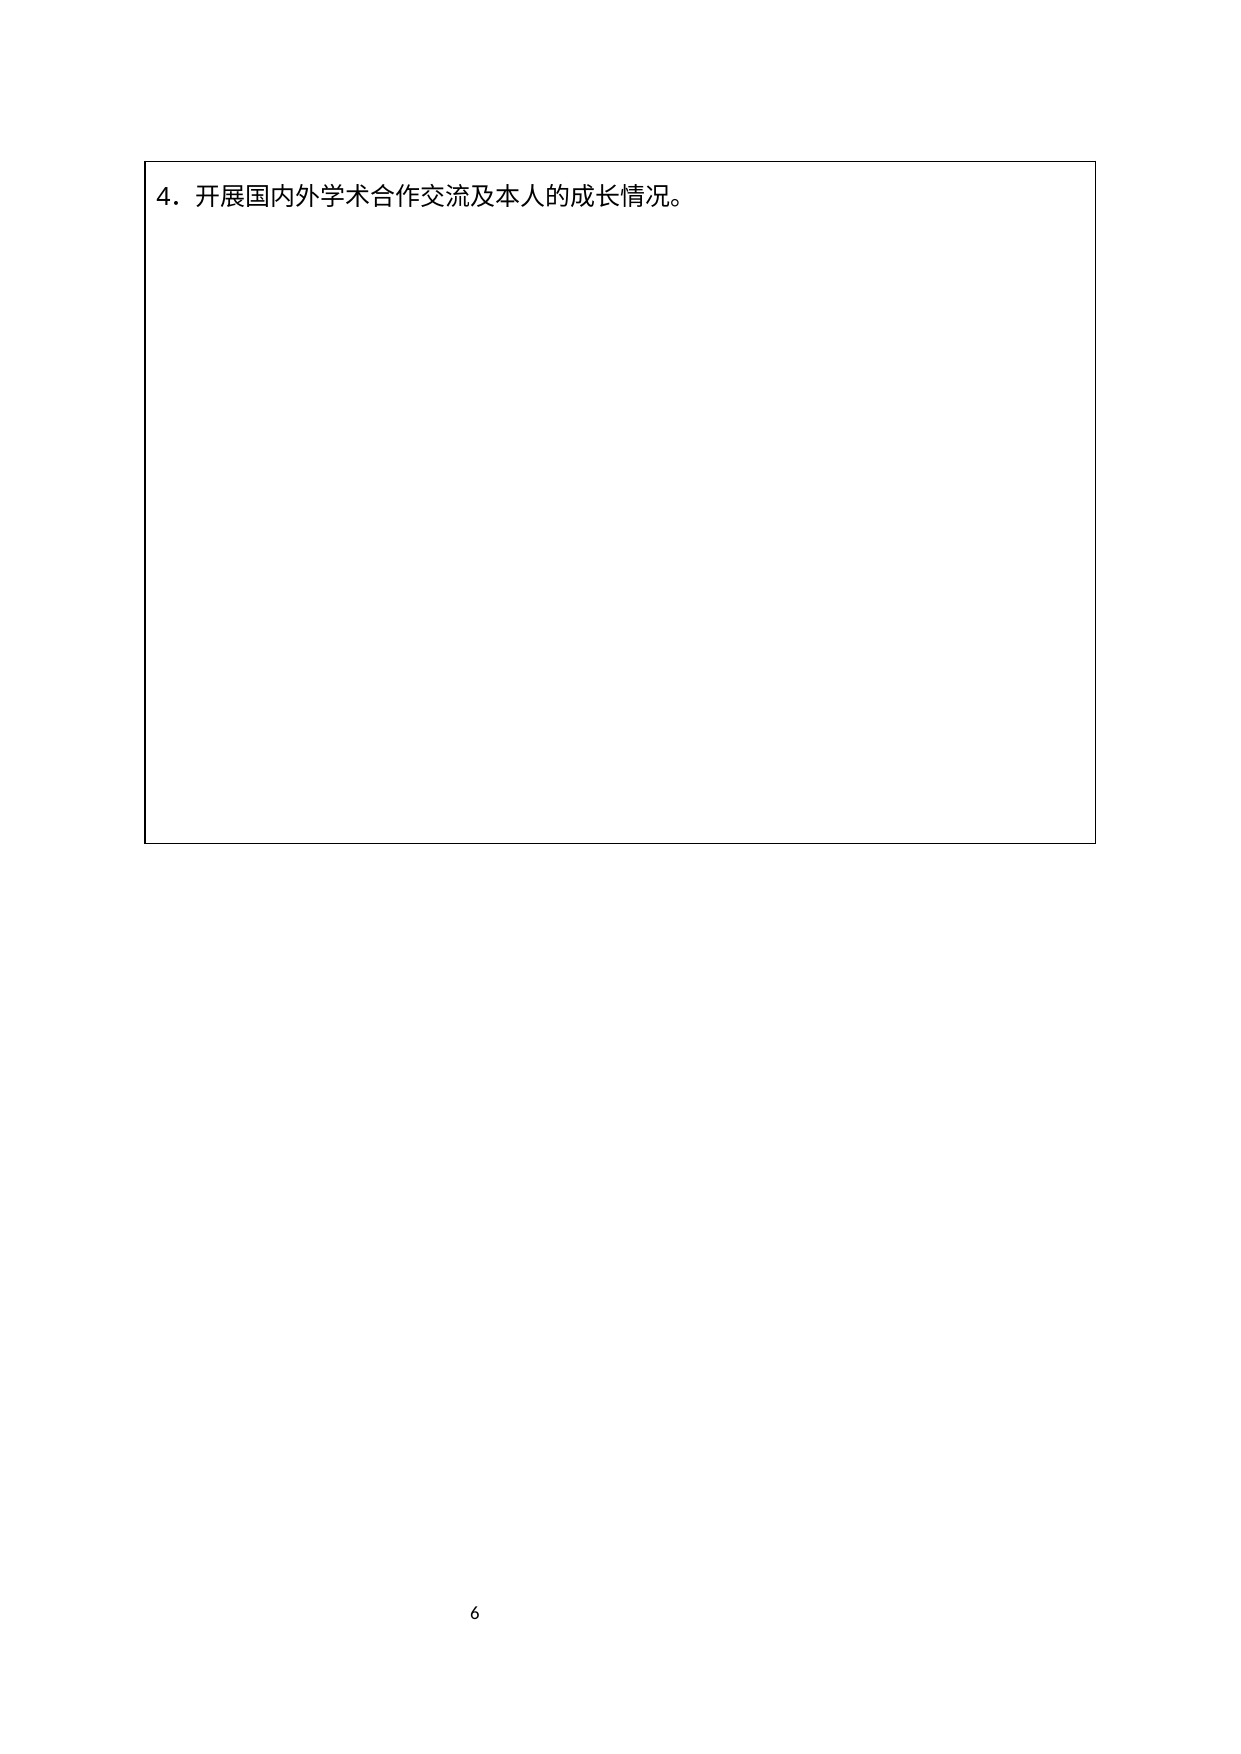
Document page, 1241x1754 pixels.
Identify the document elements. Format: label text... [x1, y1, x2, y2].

table_cell 4．开展国内外学术合作交流及本人的成长情况。 [146, 162, 1095, 842]
